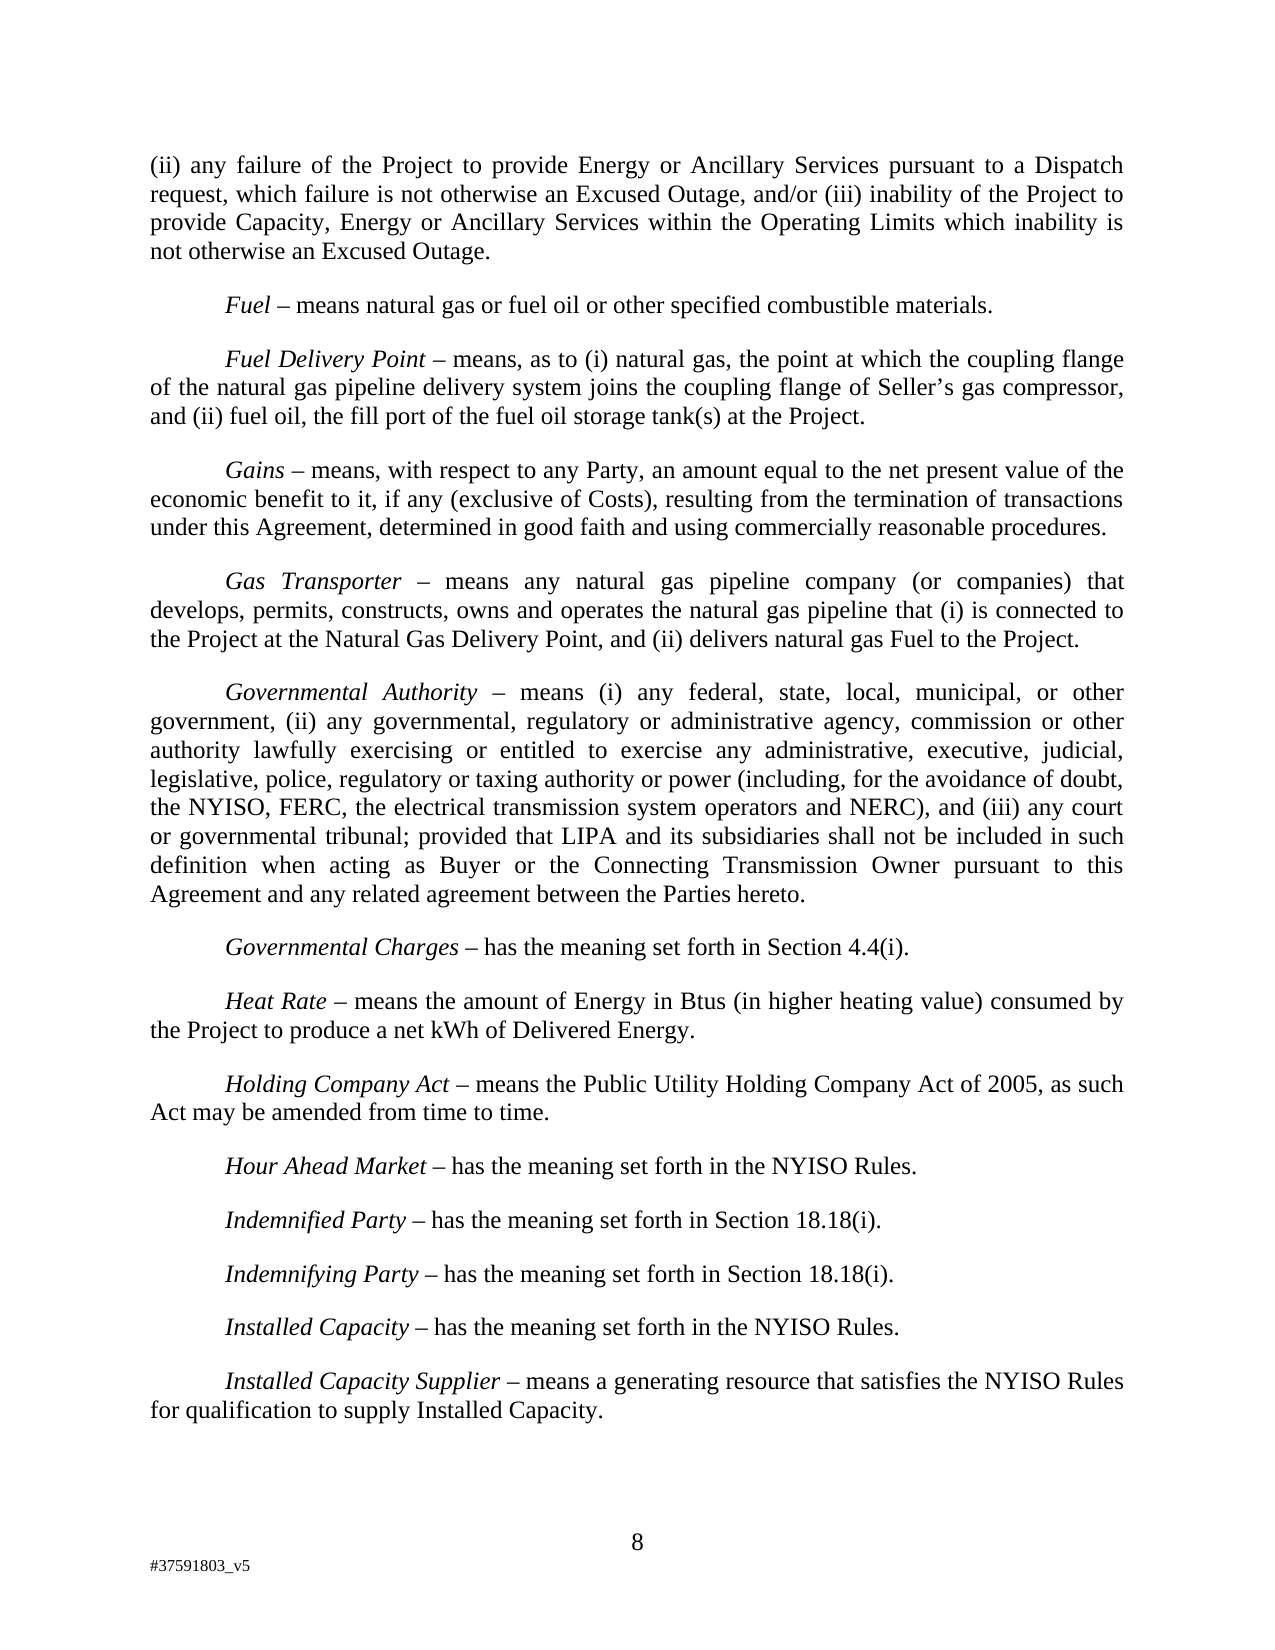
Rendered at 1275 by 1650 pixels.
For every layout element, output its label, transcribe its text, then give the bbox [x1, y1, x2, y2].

text Governmental Authority – means (i) any federal, state, local, municipal, or other government, (ii) any governmental, regulatory or administrative agency, commission or other authority lawfully exercising or entitled to exercise any administrative, executive, judicial, legislative, police, regulatory or taxing authority or power (including, for the avoidance of doubt, the NYISO, FERC, the electrical transmission system operators and NERC), and (iii) any court or governmental tribunal; provided that LIPA and its subsidiaries shall not be included in such definition when acting as Buyer or the Connecting Transmission Owner pursuant to this Agreement and any related agreement between the Parties hereto. [150, 677, 1125, 907]
text Installed Capacity – has the meaning set forth in the NYISO Rules. [150, 1312, 1125, 1341]
text Gains – means, with respect to any Party, an amount equal to the net present value of the economic benefit to it, if any (exclusive of Costs), resulting from the termination of transactions under this Agreement, determined in good faith and using commercially reasonable procedures. [150, 455, 1125, 541]
text Holding Company Act – means the Public Utility Holding Company Act of 2005, as such Act may be amended from time to time. [150, 1069, 1125, 1126]
text Hour Ahead Market – has the meaning set forth in the NYISO Rules. [150, 1151, 1125, 1180]
text Indemnified Party – has the meaning set forth in Section 18.18(i). [150, 1205, 1125, 1234]
text Gas Transporter – means any natural gas pipeline company (or companies) that develops, permits, constructs, owns and operates the natural gas pipeline that (i) is connected to the Project at the Natural Gas Delivery Point, and (ii) delivers natural gas Fuel to the Project. [150, 566, 1125, 652]
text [150, 150, 1125, 265]
text Installed Capacity Supplier – means a generating resource that satisfies the NYISO Rules for qualification to supply Installed Capacity. [150, 1366, 1125, 1424]
text Fuel Delivery Point – means, as to (i) natural gas, the point at which the coupling flange of the natural gas pipeline delivery system joins the coupling flange of Seller’s gas compressor, and (ii) fuel oil, the fill port of the fuel oil storage tank(s) at the Project. [150, 344, 1125, 430]
text Fuel – means natural gas or fuel oil or other specified combustible materials. [150, 290, 1125, 319]
text Governmental Charges – has the meaning set forth in Section 4.4(i). [150, 932, 1125, 961]
text Indemnifying Party – has the meaning set forth in Section 18.18(i). [150, 1259, 1125, 1287]
text Heat Rate – means the amount of Energy in Btus (in higher heating value) consumed by the Project to produce a net kWh of Delivered Energy. [150, 986, 1125, 1044]
